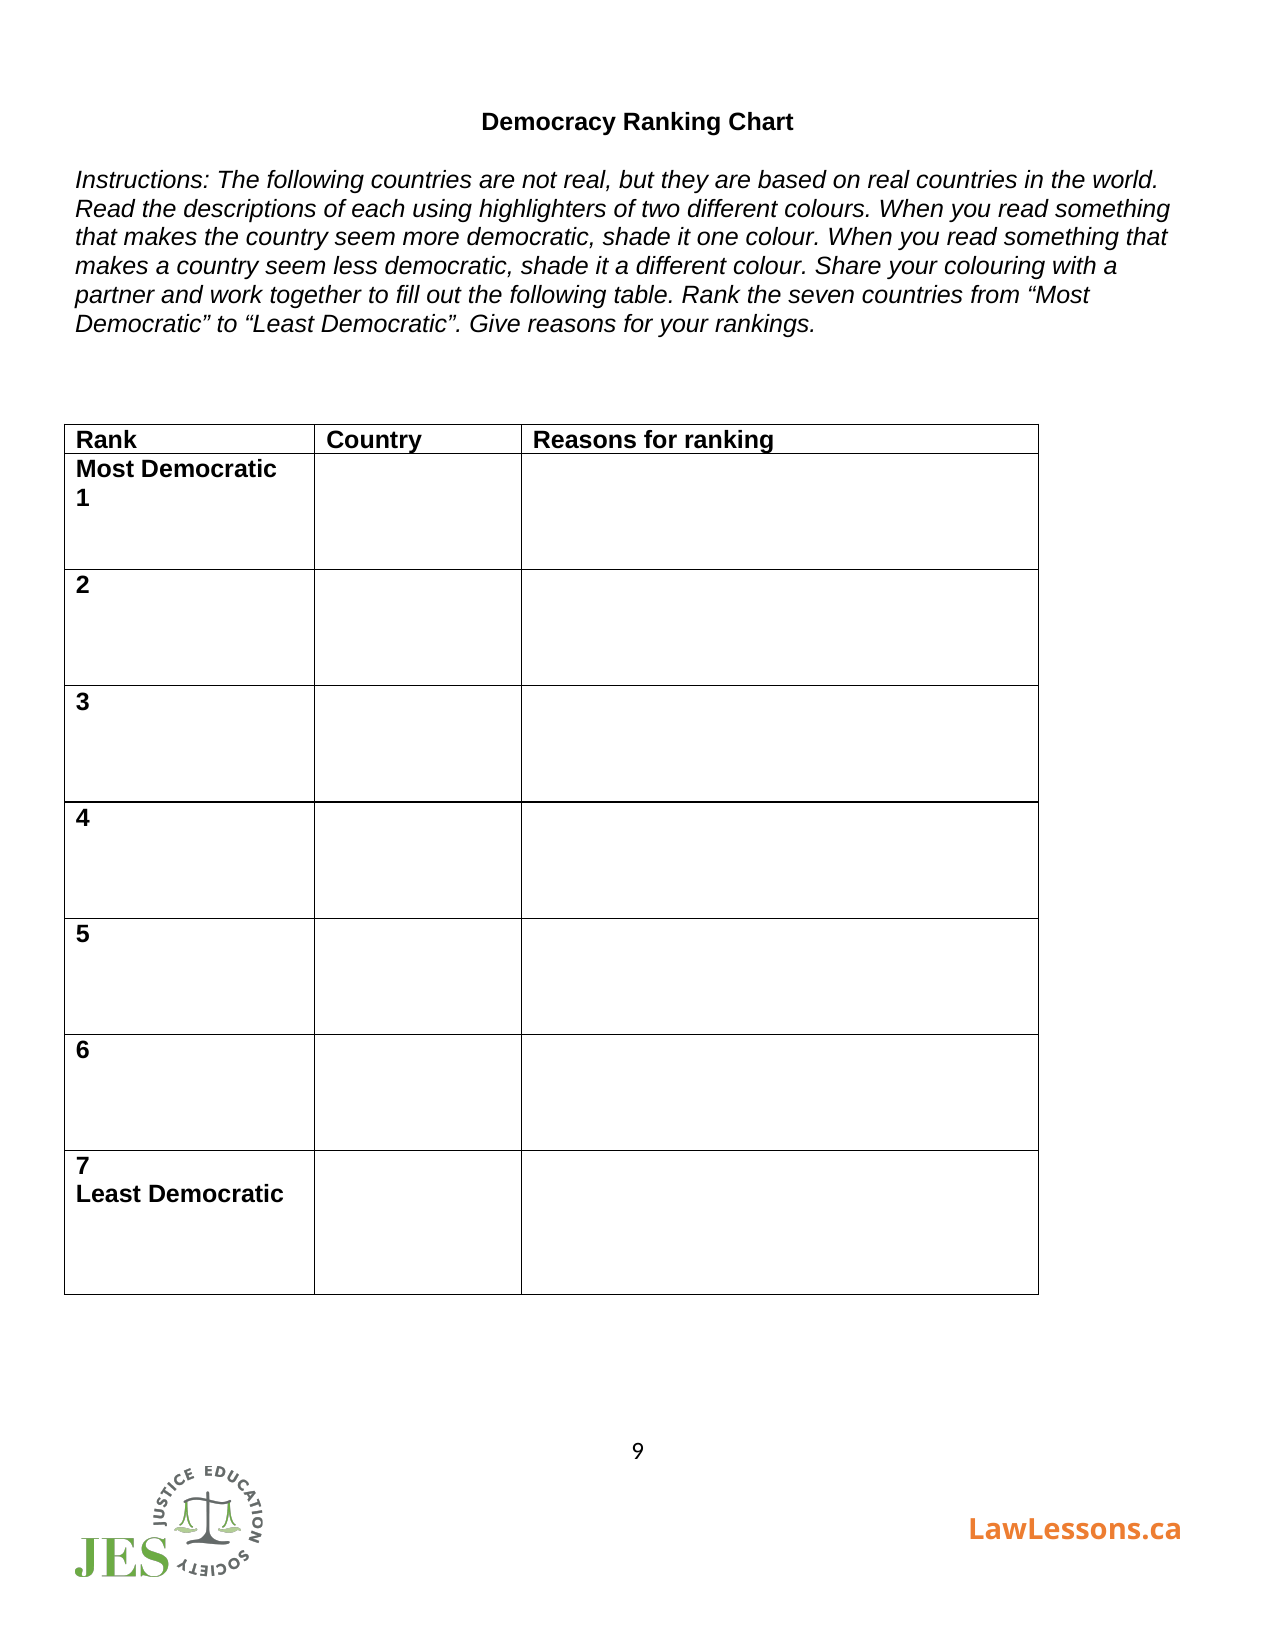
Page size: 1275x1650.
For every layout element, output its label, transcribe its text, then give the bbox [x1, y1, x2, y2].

text Democracy Ranking Chart [75, 107, 1200, 136]
table_cell 6 [65, 1035, 314, 1149]
table_cell [315, 803, 521, 917]
table_header Country [315, 425, 521, 453]
table_cell [522, 803, 1038, 917]
table_header Rank [65, 425, 314, 453]
table_header Reasons for ranking [522, 425, 1038, 453]
table_cell [522, 919, 1038, 1033]
table_cell [522, 1035, 1038, 1149]
table_cell [315, 454, 521, 569]
table_cell [315, 686, 521, 801]
picture [75, 1466, 263, 1577]
table_cell 3 [65, 686, 314, 801]
table_cell [522, 1151, 1038, 1294]
table_cell [315, 1035, 521, 1149]
table_cell [315, 919, 521, 1033]
table_cell 4 [65, 803, 314, 917]
table_cell 7 Least Democratic [65, 1151, 314, 1294]
table_cell [315, 1151, 521, 1294]
table_cell 5 [65, 919, 314, 1033]
table_cell [522, 570, 1038, 685]
table_cell [522, 686, 1038, 801]
text Instructions: The following countries are not real, but they are based on real countries in the world. Read the descriptions of each using highlighters of two different colours. When you read something that makes the country seem more democratic, shade it one colour. When you read something that makes a country seem less democratic, shade it a different colour. Share your colouring with a partner and work together to fill out the following table. Rank the seven countries from “Most Democratic” to “Least Democratic”. Give reasons for your rankings. [75, 165, 1200, 337]
table_cell [315, 570, 521, 685]
table_cell Most Democratic 1 [65, 454, 314, 569]
table_cell 2 [65, 570, 314, 685]
table_cell [522, 454, 1038, 569]
